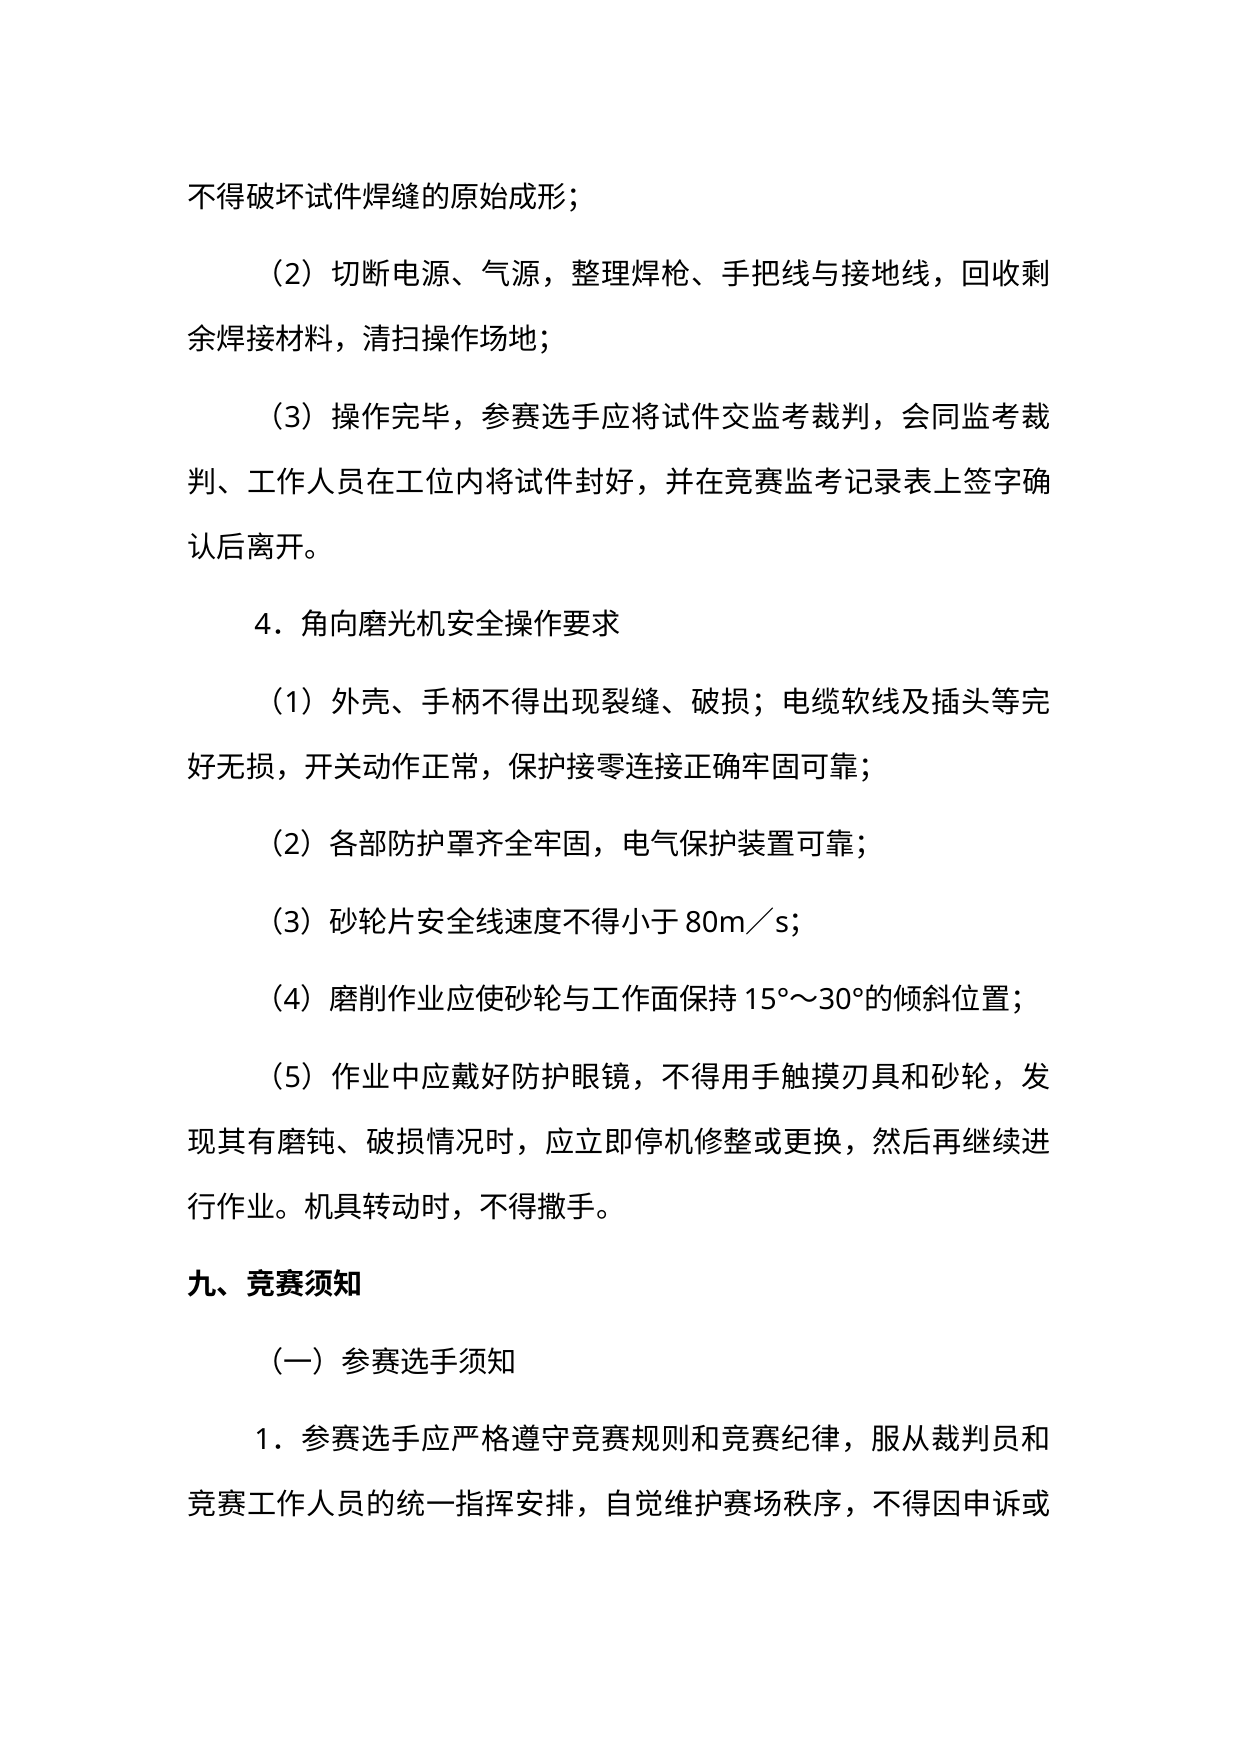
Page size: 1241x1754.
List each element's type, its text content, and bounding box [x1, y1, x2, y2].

text （2）各部防护罩齐全牢固，电气保护装置可靠； [187, 809, 1053, 874]
text （5）作业中应戴好防护眼镜，不得用手触摸刃具和砂轮，发现其有磨钝、破损情况时，应立即停机修整或更换，然后再继续进行作业。机具转动时，不得撒手。 [187, 1042, 1053, 1237]
text （3）砂轮片安全线速度不得小于80m／s； [187, 887, 1053, 952]
text （4）磨削作业应使砂轮与工作面保持15°～30°的倾斜位置； [187, 964, 1053, 1029]
list 竞赛须知 [187, 1249, 1053, 1314]
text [187, 162, 1053, 227]
text （2）切断电源、气源，整理焊枪、手把线与接地线，回收剩余焊接材料，清扫操作场地； [187, 239, 1053, 369]
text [187, 1404, 1053, 1534]
text （3）操作完毕，参赛选手应将试件交监考裁判，会同监考裁判、工作人员在工位内将试件封好，并在竞赛监考记录表上签字确认后离开。 [187, 382, 1053, 577]
text （一）参赛选手须知 [187, 1327, 1053, 1392]
text 4．角向磨光机安全操作要求 [187, 589, 1053, 654]
text （1）外壳、手柄不得出现裂缝、破损；电缆软线及插头等完好无损，开关动作正常，保护接零连接正确牢固可靠； [187, 667, 1053, 797]
